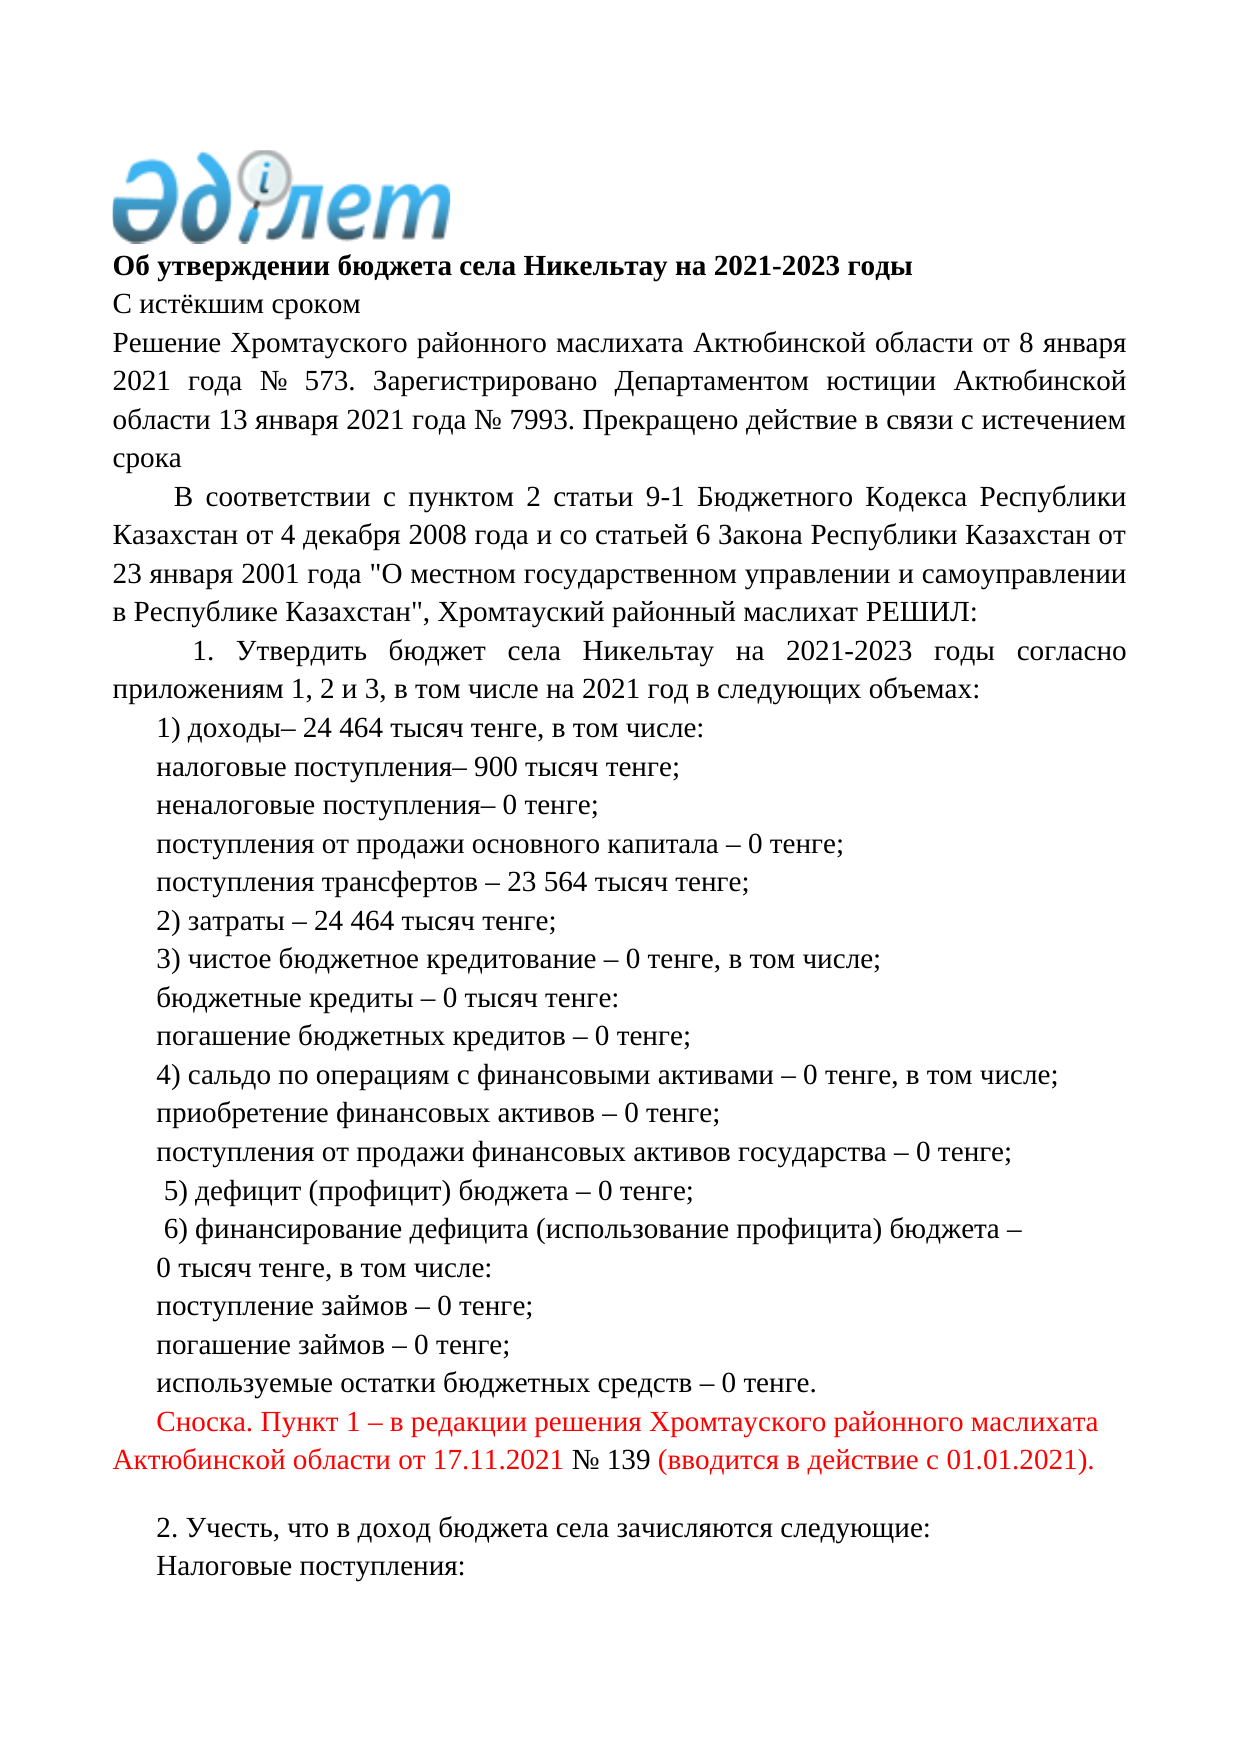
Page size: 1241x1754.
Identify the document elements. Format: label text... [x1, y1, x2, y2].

text неналоговые поступления– 0 тенге; [112, 787, 1128, 821]
text 0 тысяч тенге, в том числе: [112, 1250, 1128, 1283]
text используемые остатки бюджетных средств – 0 тенге. [112, 1365, 1128, 1399]
text 1) доходы– 24 464 тысяч тенге, в том числе: [112, 710, 1128, 744]
text поступления от продажи финансовых активов государства – 0 тенге; [112, 1134, 1128, 1168]
text Об утверждении бюджета села Никельтау на 2021-2023 годы [112, 248, 1128, 281]
text Сноска. Пункт 1 – в редакции решения Хромтауского районного маслихата Актюбинской области от 17.11.2021 № 139 (вводится в действие с 01.01.2021). [112, 1404, 1128, 1506]
text 2) затраты – 24 464 тысяч тенге; [112, 903, 1128, 936]
text 4) сальдо по операциям с финансовыми активами – 0 тенге, в том числе; [112, 1057, 1128, 1091]
text поступления трансфертов – 23 564 тысяч тенге; [112, 864, 1128, 898]
text Решение Хромтауского районного маслихата Актюбинской области от 8 января 2021 года № 573. Зарегистрировано Департаментом юстиции Актюбинской области 13 января 2021 года № 7993. Прекращено действие в связи с истечением срока [112, 325, 1128, 474]
text 3) чистое бюджетное кредитование – 0 тенге, в том числе; [112, 941, 1128, 975]
text В соответствии с пунктом 2 статьи 9-1 Бюджетного Кодекса Республики Казахстан от 4 декабря 2008 года и со статьей 6 Закона Республики Казахстан от 23 января 2001 года "О местном государственном управлении и самоуправлении в Республике Казахстан", Хромтауский районный маслихат РЕШИЛ: [112, 479, 1128, 628]
picture [112, 150, 451, 244]
text 2. Учесть, что в доход бюджета села зачисляются следующие: [112, 1510, 1128, 1543]
text 1. Утвердить бюджет села Никельтау на 2021-2023 годы согласно приложениям 1, 2 и 3, в том числе на 2021 год в следующих объемах: [112, 633, 1128, 705]
text С истёкшим сроком [112, 286, 1128, 320]
text поступления от продажи основного капитала – 0 тенге; [112, 826, 1128, 859]
text погашение бюджетных кредитов – 0 тенге; [112, 1018, 1128, 1052]
text погашение займов – 0 тенге; [112, 1327, 1128, 1360]
text поступление займов – 0 тенге; [112, 1288, 1128, 1322]
text приобретение финансовых активов – 0 тенге; [112, 1096, 1128, 1129]
text налоговые поступления– 900 тысяч тенге; [112, 749, 1128, 782]
text 6) финансирование дефицита (использование профицита) бюджета – [112, 1211, 1128, 1245]
text Налоговые поступления: [112, 1548, 1128, 1582]
text бюджетные кредиты – 0 тысяч тенге: [112, 980, 1128, 1013]
text 5) дефицит (профицит) бюджета – 0 тенге; [112, 1173, 1128, 1206]
